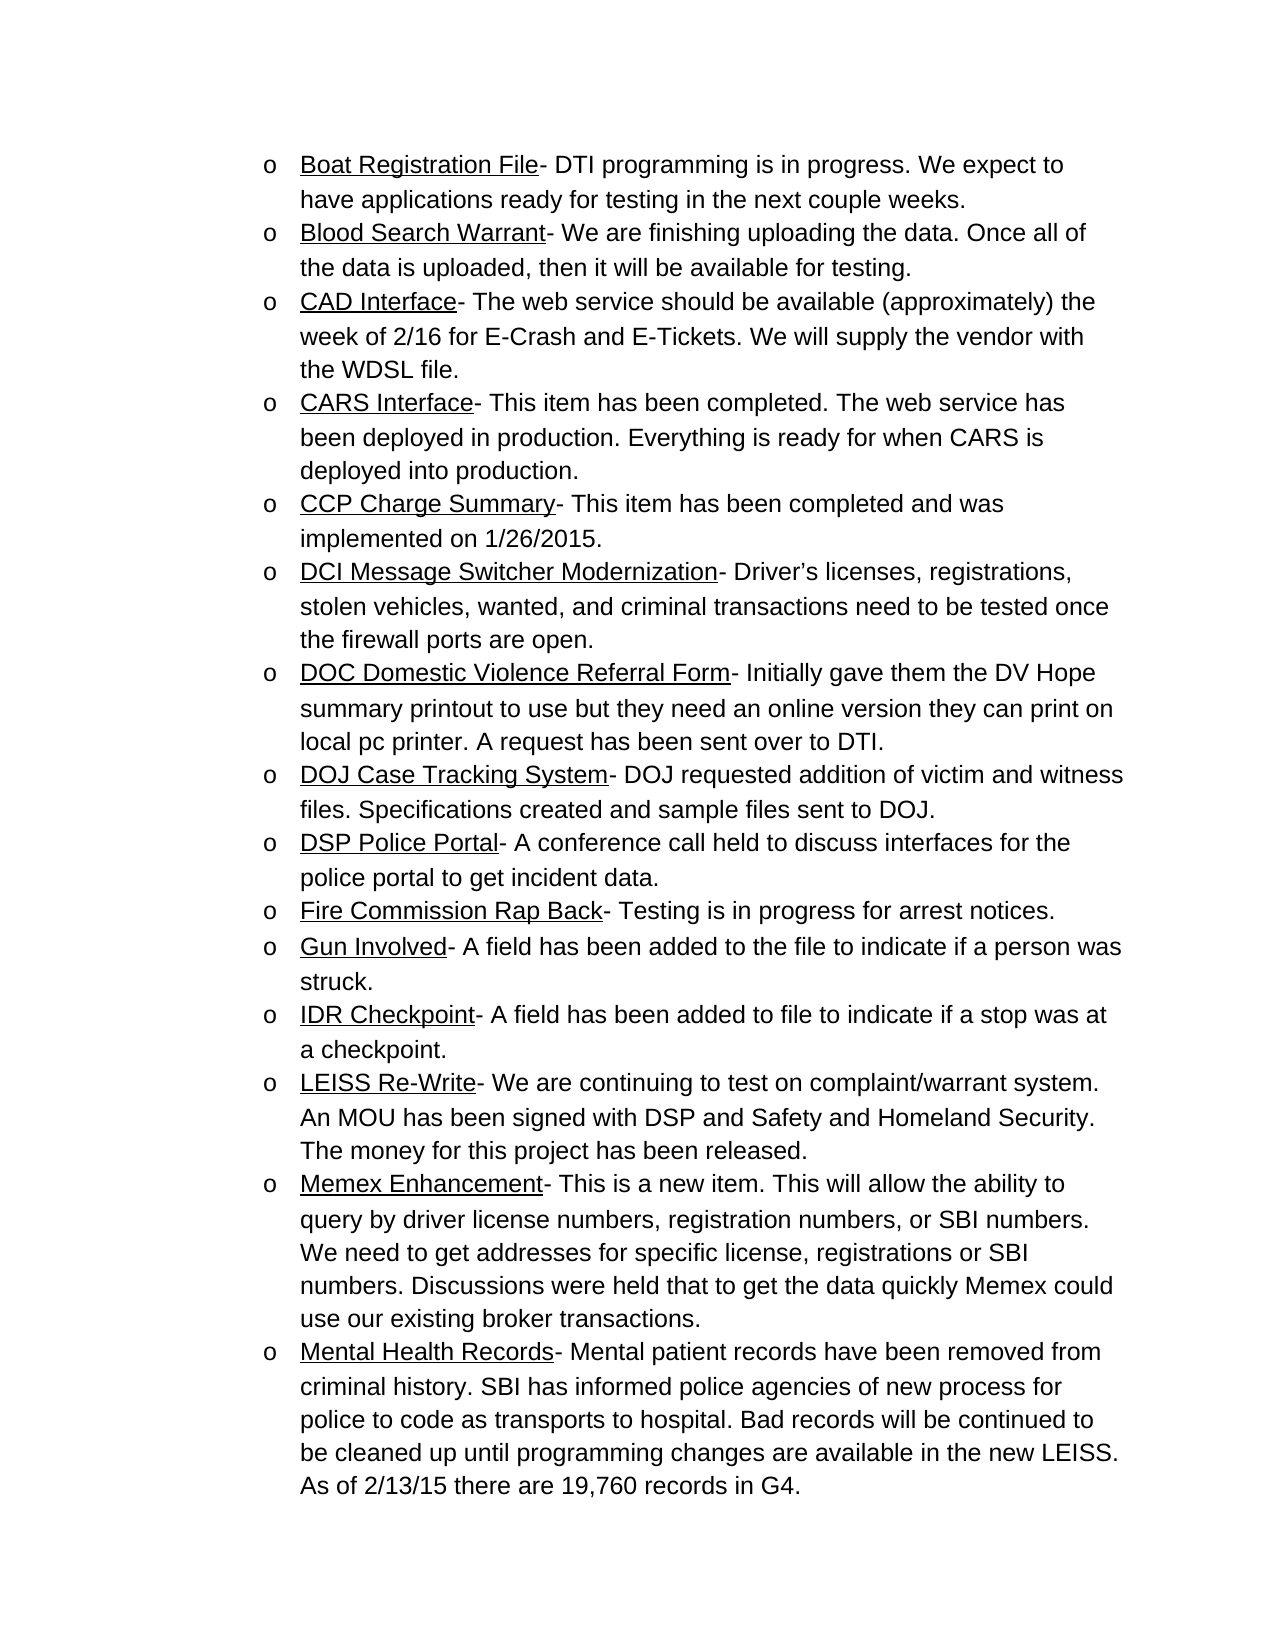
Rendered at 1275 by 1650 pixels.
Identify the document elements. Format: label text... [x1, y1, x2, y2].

list CCP Charge Summary- This item has been completed and was implemented on 1/26/2015. [262, 489, 1125, 553]
list Memex Enhancement- This is a new item. This will allow the ability to query by driver license numbers, registration numbers, or SBI numbers. We need to get addresses for specific license, registrations or SBI numbers. Discussions were held that to get the data quickly Memex could use our existing broker transactions. [262, 1169, 1125, 1332]
list DOC Domestic Violence Referral Form- Initially gave them the DV Hope summary printout to use but they need an online version they can print on local pc printer. A request has been sent over to DTI. [262, 658, 1125, 755]
list DSP Police Portal- A conference call held to discuss interfaces for the police portal to get incident data. [262, 828, 1125, 892]
list CAD Interface- The web service should be available (approximately) the week of 2/16 for E-Crash and E-Tickets. We will supply the vendor with the WDSL file. [262, 286, 1125, 383]
list Gun Involved- A field has been added to the file to indicate if a person was struck. [262, 932, 1125, 996]
list CARS Interface- This item has been completed. The web service has been deployed in production. Everything is ready for when CARS is deployed into production. [262, 388, 1125, 485]
list DOJ Case Tracking System- DOJ requested addition of victim and witness files. Specifications created and sample files sent to DOJ. [262, 760, 1125, 824]
list Mental Health Records- Mental patient records have been removed from criminal history. SBI has informed police agencies of new process for police to code as transports to hospital. Bad records will be continued to be cleaned up until programming changes are available in the new LEISS. As of 2/13/15 there are 19,760 records in G4. [262, 1337, 1125, 1500]
list Blood Search Warrant- We are finishing uploading the data. Once all of the data is uploaded, then it will be available for testing. [262, 218, 1125, 282]
list LEISS Re-Write- We are continuing to test on complaint/warrant system. An MOU has been signed with DSP and Safety and Homeland Security. The money for this project has been released. [262, 1068, 1125, 1165]
list DCI Message Switcher Modernization- Driver’s licenses, registrations, stolen vehicles, wanted, and criminal transactions need to be tested once the firewall ports are open. [262, 557, 1125, 654]
list Fire Commission Rap Back- Testing is in progress for arrest notices. [262, 896, 1125, 927]
list Boat Registration File- DTI programming is in progress. We expect to have applications ready for testing in the next couple weeks. [262, 150, 1125, 214]
list IDR Checkpoint- A field has been added to file to indicate if a stop was at a checkpoint. [262, 1000, 1125, 1064]
